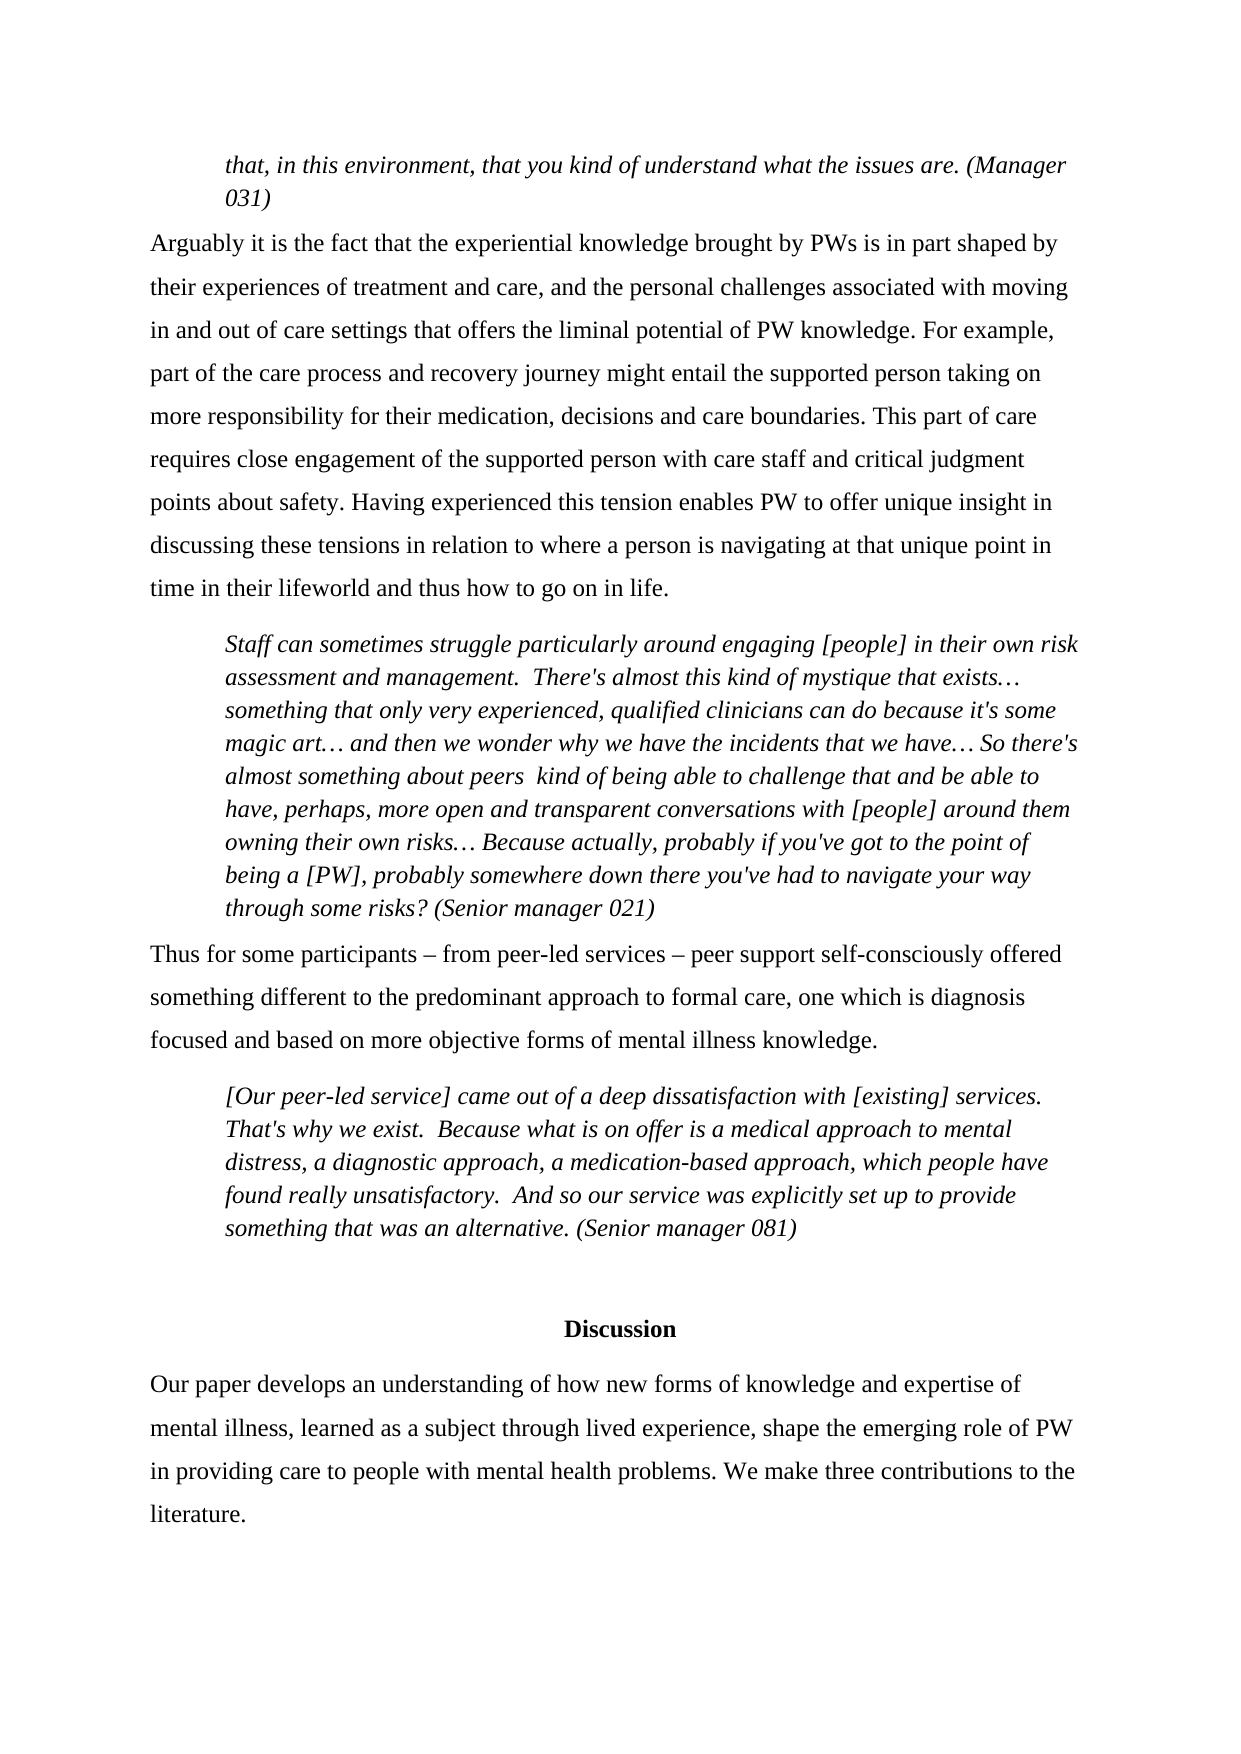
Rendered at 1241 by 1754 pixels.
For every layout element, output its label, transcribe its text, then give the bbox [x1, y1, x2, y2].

text Discussion [150, 1314, 1090, 1343]
text [Our peer-led service] came out of a deep dissatisfaction with [existing] services. That's why we exist. Because what is on offer is a medical approach to mental distress, a diagnostic approach, a medication-based approach, which people have found really unsatisfactory. And so our service was explicitly set up to provide something that was an alternative. (Senior manager 081) [225, 1081, 1090, 1242]
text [225, 150, 1090, 212]
text Staff can sometimes struggle particularly around engaging [people] in their own risk assessment and management. There's almost this kind of mystique that exists… something that only very experienced, qualified clinicians can do because it's some magic art… and then we wonder why we have the incidents that we have… So there's almost something about peers kind of being able to challenge that and be able to have, perhaps, more open and transparent conversations with [people] around them owning their own risks… Because actually, probably if you've got to the point of being a [PW], probably somewhere down there you've had to navigate your way through some risks? (Senior manager 021) [225, 629, 1090, 922]
text Our paper develops an understanding of how new forms of knowledge and expertise of mental illness, learned as a subject through lived experience, shape the emerging role of PW in providing care to people with mental health problems. We make three contributions to the literature. [150, 1369, 1090, 1528]
text Thus for some participants – from peer-led services – peer support self-consciously offered something different to the predominant approach to formal care, one which is diagnosis focused and based on more objective forms of mental illness knowledge. [150, 939, 1090, 1054]
text Arguably it is the fact that the experiential knowledge brought by PWs is in part shaped by their experiences of treatment and care, and the personal challenges associated with moving in and out of care settings that offers the liminal potential of PW knowledge. For example, part of the care process and recovery journey might entail the supported person taking on more responsibility for their medication, decisions and care boundaries. This part of care requires close engagement of the supported person with care staff and critical judgment points about safety. Having experienced this tension enables PW to offer unique insight in discussing these tensions in relation to where a person is navigating at that unique point in time in their lifeworld and thus how to go on in life. [150, 228, 1090, 602]
